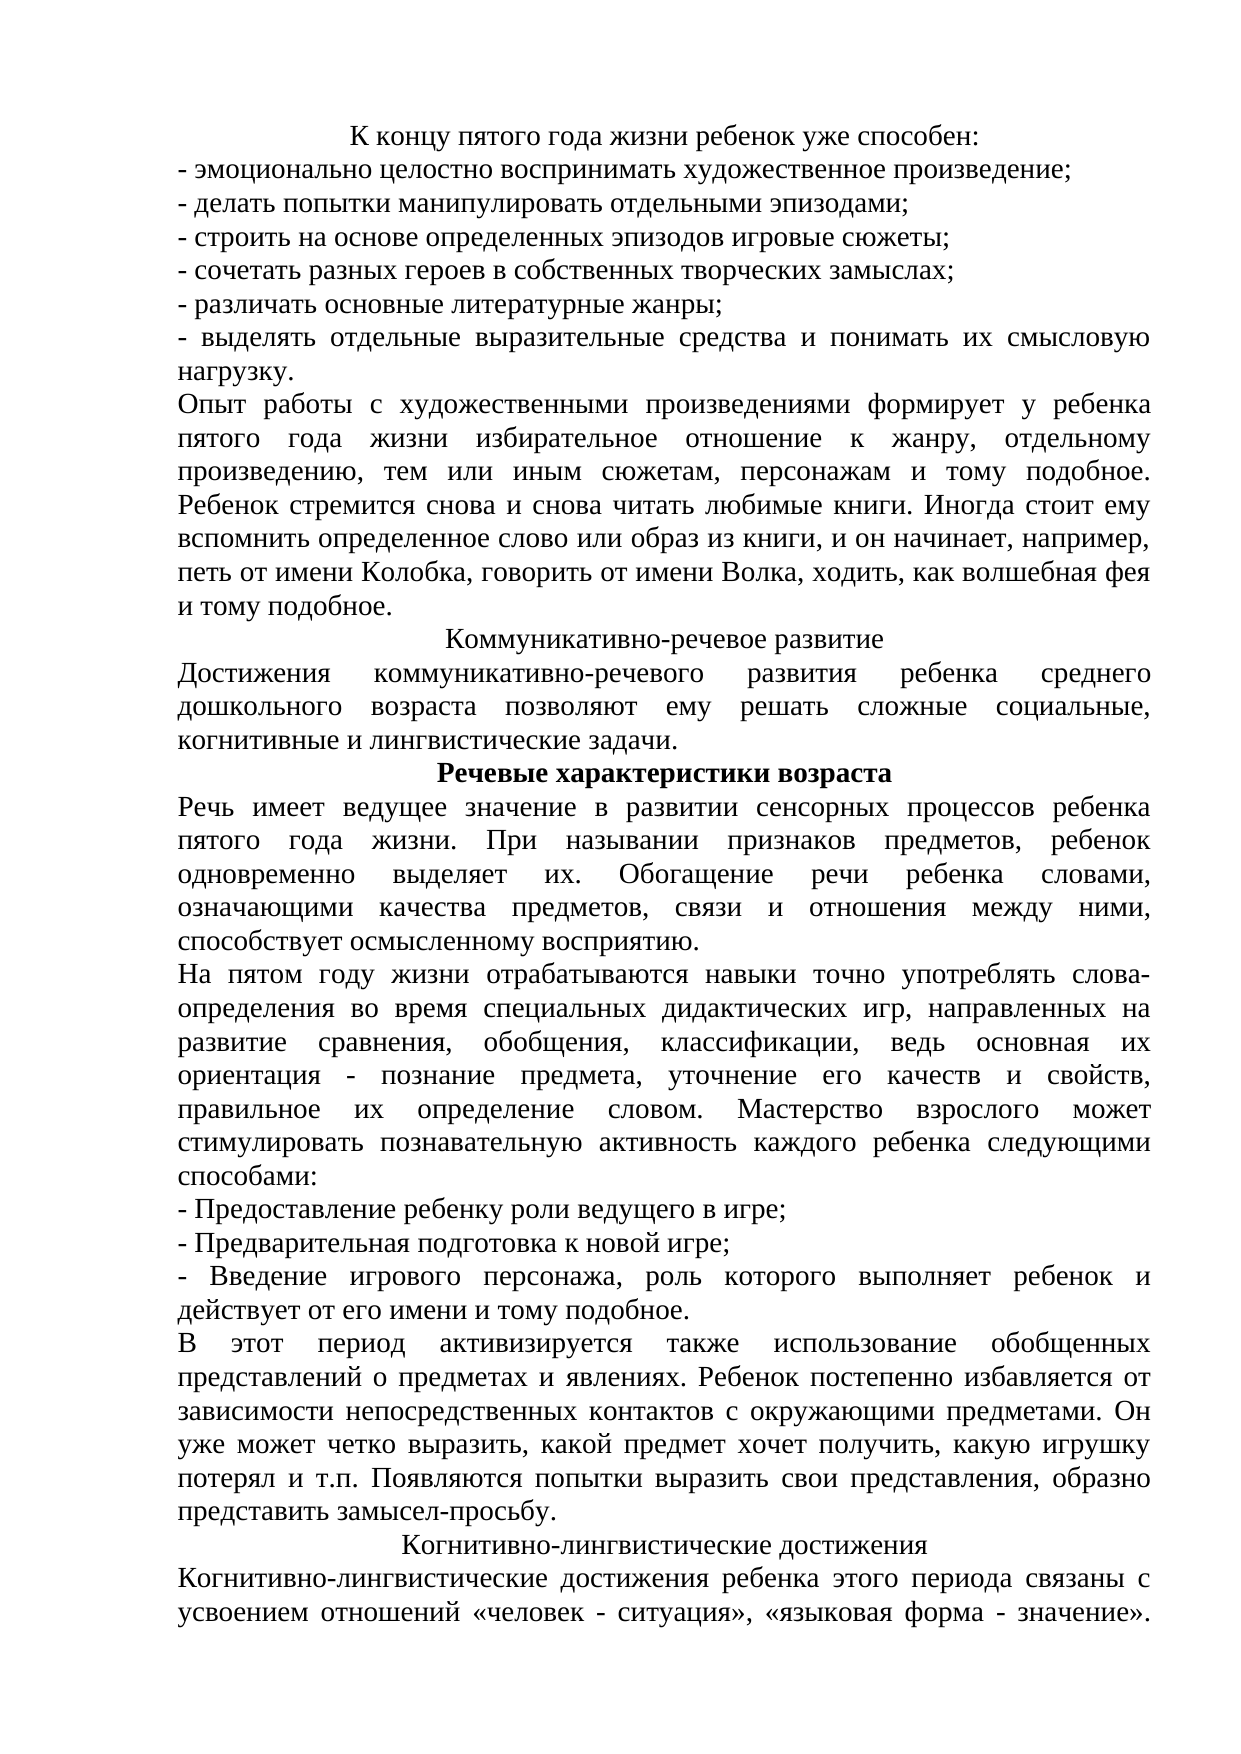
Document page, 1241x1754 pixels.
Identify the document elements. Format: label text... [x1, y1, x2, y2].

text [177, 1560, 1152, 1627]
text - выделять отдельные выразительные средства и понимать их смысловую нагрузку. [177, 319, 1152, 386]
text В этот период активизируется также использование обобщенных представлений о предметах и ​​явлениях. Ребенок постепенно избавляется от зависимости непосредственных контактов с окружающими предметами. Он уже может четко выразить, какой предмет хочет получить, какую игрушку потерял и т.п. Появляются попытки выразить свои представления, образно представить замысел-просьбу. [177, 1326, 1152, 1527]
text Коммуникативно-речевое развитие [177, 621, 1152, 655]
text К концу пятого года жизни ребенок уже способен: [177, 118, 1152, 152]
text - эмоционально целостно воспринимать художественное произведение; [177, 152, 1152, 185]
text - строить на основе определенных эпизодов игровые сюжеты; [177, 219, 1152, 252]
text - сочетать разных героев в собственных творческих замыслах; [177, 252, 1152, 286]
text - делать попытки манипулировать отдельными эпизодами; [177, 185, 1152, 219]
text - Предварительная подготовка к новой игре; [177, 1225, 1152, 1258]
text Когнитивно-лингвистические достижения [177, 1527, 1152, 1560]
text Речевые характеристики возраста [177, 755, 1152, 789]
text Достижения коммуникативно-речевого развития ребенка среднего дошкольного возраста позволяют ему решать сложные социальные, когнитивные и лингвистические задачи. [177, 655, 1152, 755]
text Речь имеет ведущее значение в развитии сенсорных процессов ребенка пятого года жизни. При назывании признаков предметов, ребенок одновременно выделяет их. Обогащение речи ребенка словами, означающими качества предметов, связи и отношения между ними, способствует осмысленному восприятию. [177, 789, 1152, 957]
text - Введение игрового персонажа, роль которого выполняет ребенок и действует от его имени и тому подобное. [177, 1258, 1152, 1326]
text На пятом году жизни отрабатываются навыки точно употреблять слова-определения во время специальных дидактических игр, направленных на развитие сравнения, обобщения, классификации, ведь основная их ориентация - познание предмета, уточнение его качеств и свойств, правильное их определение словом. Мастерство взрослого может стимулировать познавательную активность каждого ребенка следующими способами: [177, 957, 1152, 1191]
text - Предоставление ребенку роли ведущего в игре; [177, 1191, 1152, 1225]
text - различать основные литературные жанры; [177, 286, 1152, 319]
text Опыт работы с художественными произведениями формирует у ребенка пятого года жизни избирательное отношение к жанру, отдельному произведению, тем или иным сюжетам, персонажам и тому подобное. Ребенок стремится снова и снова читать любимые книги. Иногда стоит ему вспомнить определенное слово или образ из книги, и он начинает, например, петь от имени Колобка, говорить от имени Волка, ходить, как волшебная фея и тому подобное. [177, 386, 1152, 621]
